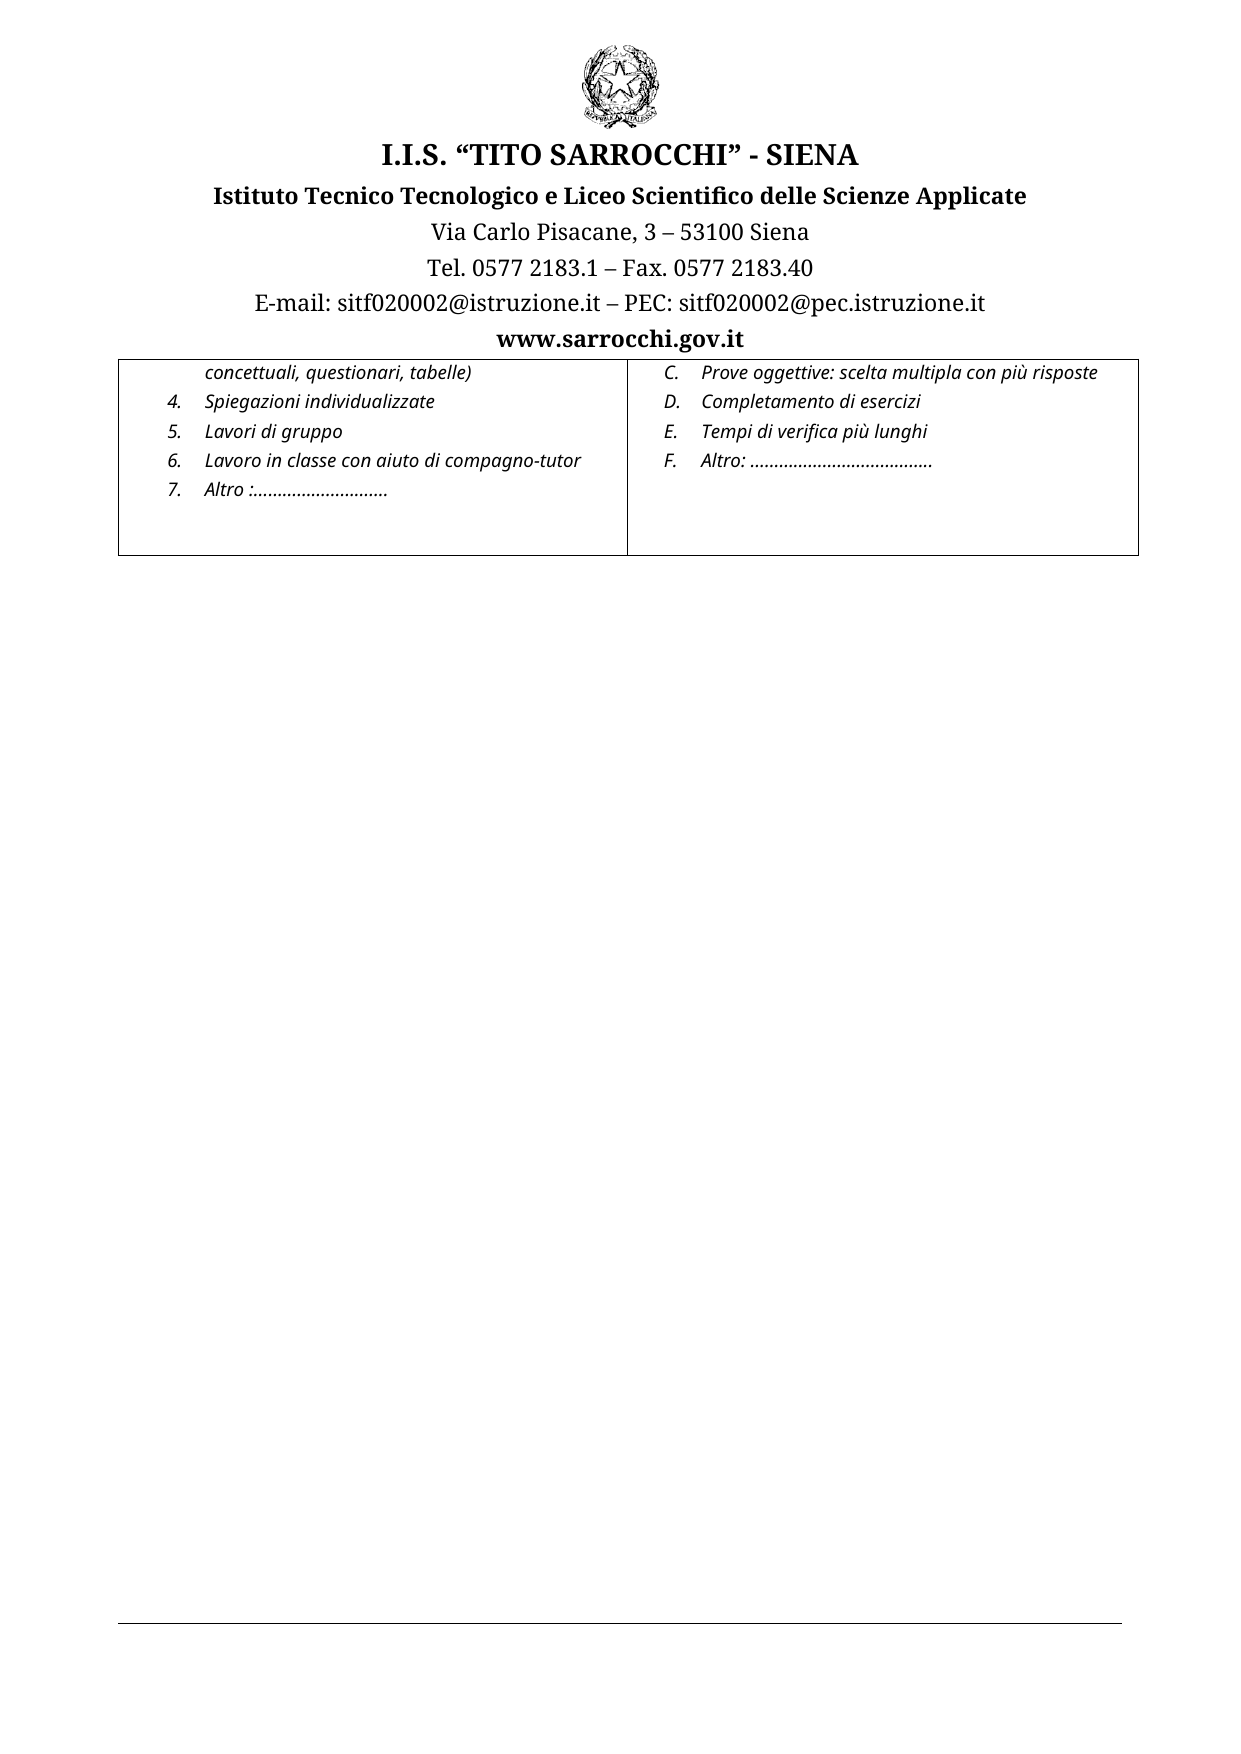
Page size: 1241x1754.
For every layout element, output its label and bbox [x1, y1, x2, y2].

picture [579, 44, 662, 130]
table_cell [119, 360, 627, 555]
table_cell [628, 360, 1138, 555]
